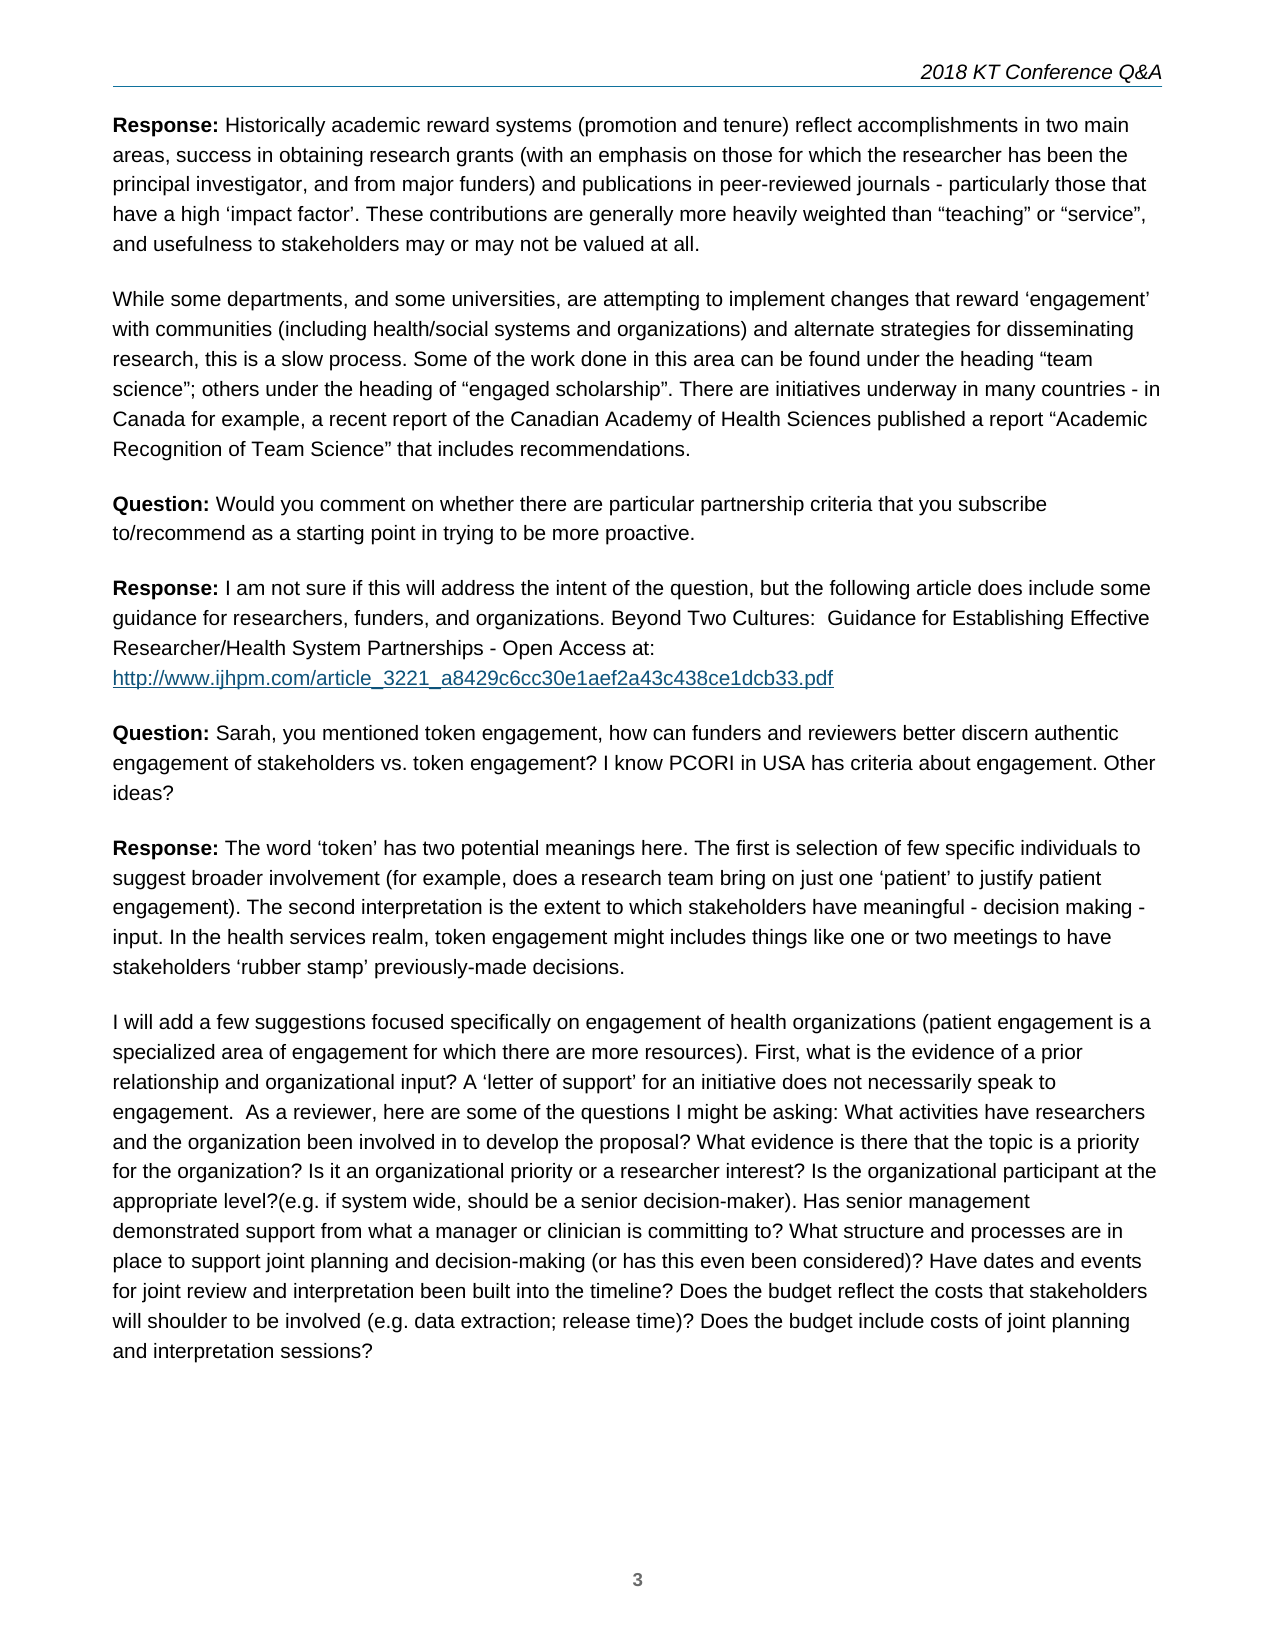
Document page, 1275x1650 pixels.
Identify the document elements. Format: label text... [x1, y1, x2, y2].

text Question: Would you comment on whether there are particular partnership criteria that you subscribe to/recommend as a starting point in trying to be more proactive. [112, 491, 1162, 545]
text While some departments, and some universities, are attempting to implement changes that reward ‘engagement’ with communities (including health/social systems and organizations) and alternate strategies for disseminating research, this is a slow process. Some of the work done in this area can be found under the heading “team science”; others under the heading of “engaged scholarship”. There are initiatives underway in many countries - in Canada for example, a recent report of the Canadian Academy of Health Sciences published a report “Academic Recognition of Team Science” that includes recommendations. [112, 287, 1162, 460]
text Question: Sarah, you mentioned token engagement, how can funders and reviewers better discern authentic engagement of stakeholders vs. token engagement? I know PCORI in USA has criteria about engagement. Other ideas? [112, 721, 1162, 804]
text Response: The word ‘token’ has two potential meanings here. The first is selection of few specific individuals to suggest broader involvement (for example, does a research team bring on just one ‘patient’ to justify patient engagement). The second interpretation is the extent to which stakeholders have meaningful - decision making - input. In the health services realm, token engagement might includes things like one or two meetings to have stakeholders ‘rubber stamp’ previously-made decisions. [112, 835, 1162, 979]
text Response: I am not sure if this will address the intent of the question, but the following article does include some guidance for researchers, funders, and organizations. Beyond Two Cultures: Guidance for Establishing Effective Researcher/Health System Partnerships - Open Access at: http://www.ijhpm.com/article_3221_a8429c6cc30e1aef2a43c438ce1dcb33.pdf [112, 576, 1162, 690]
text I will add a few suggestions focused specifically on engagement of health organizations (patient engagement is a specialized area of engagement for which there are more resources). First, what is the evidence of a prior relationship and organizational input? A ‘letter of support’ for an initiative does not necessarily speak to engagement. As a reviewer, here are some of the questions I might be asking: What activities have researchers and the organization been involved in to develop the proposal? What evidence is there that the topic is a priority for the organization? Is it an organizational priority or a researcher interest? Is the organizational participant at the appropriate level?(e.g. if system wide, should be a senior decision-maker). Has senior management demonstrated support from what a manager or clinician is committing to? What structure and processes are in place to support joint planning and decision-making (or has this even been considered)? Have dates and events for joint review and interpretation been built into the timeline? Does the budget reflect the costs that stakeholders will shoulder to be involved (e.g. data extraction; release time)? Does the budget include costs of joint planning and interpretation sessions? [112, 1010, 1162, 1363]
text Response: Historically academic reward systems (promotion and tenure) reflect accomplishments in two main areas, success in obtaining research grants (with an emphasis on those for which the researcher has been the principal investigator, and from major funders) and publications in peer-reviewed journals - particularly those that have a high ‘impact factor’. These contributions are generally more heavily weighted than “teaching” or “service”, and usefulness to stakeholders may or may not be valued at all. [112, 112, 1162, 256]
